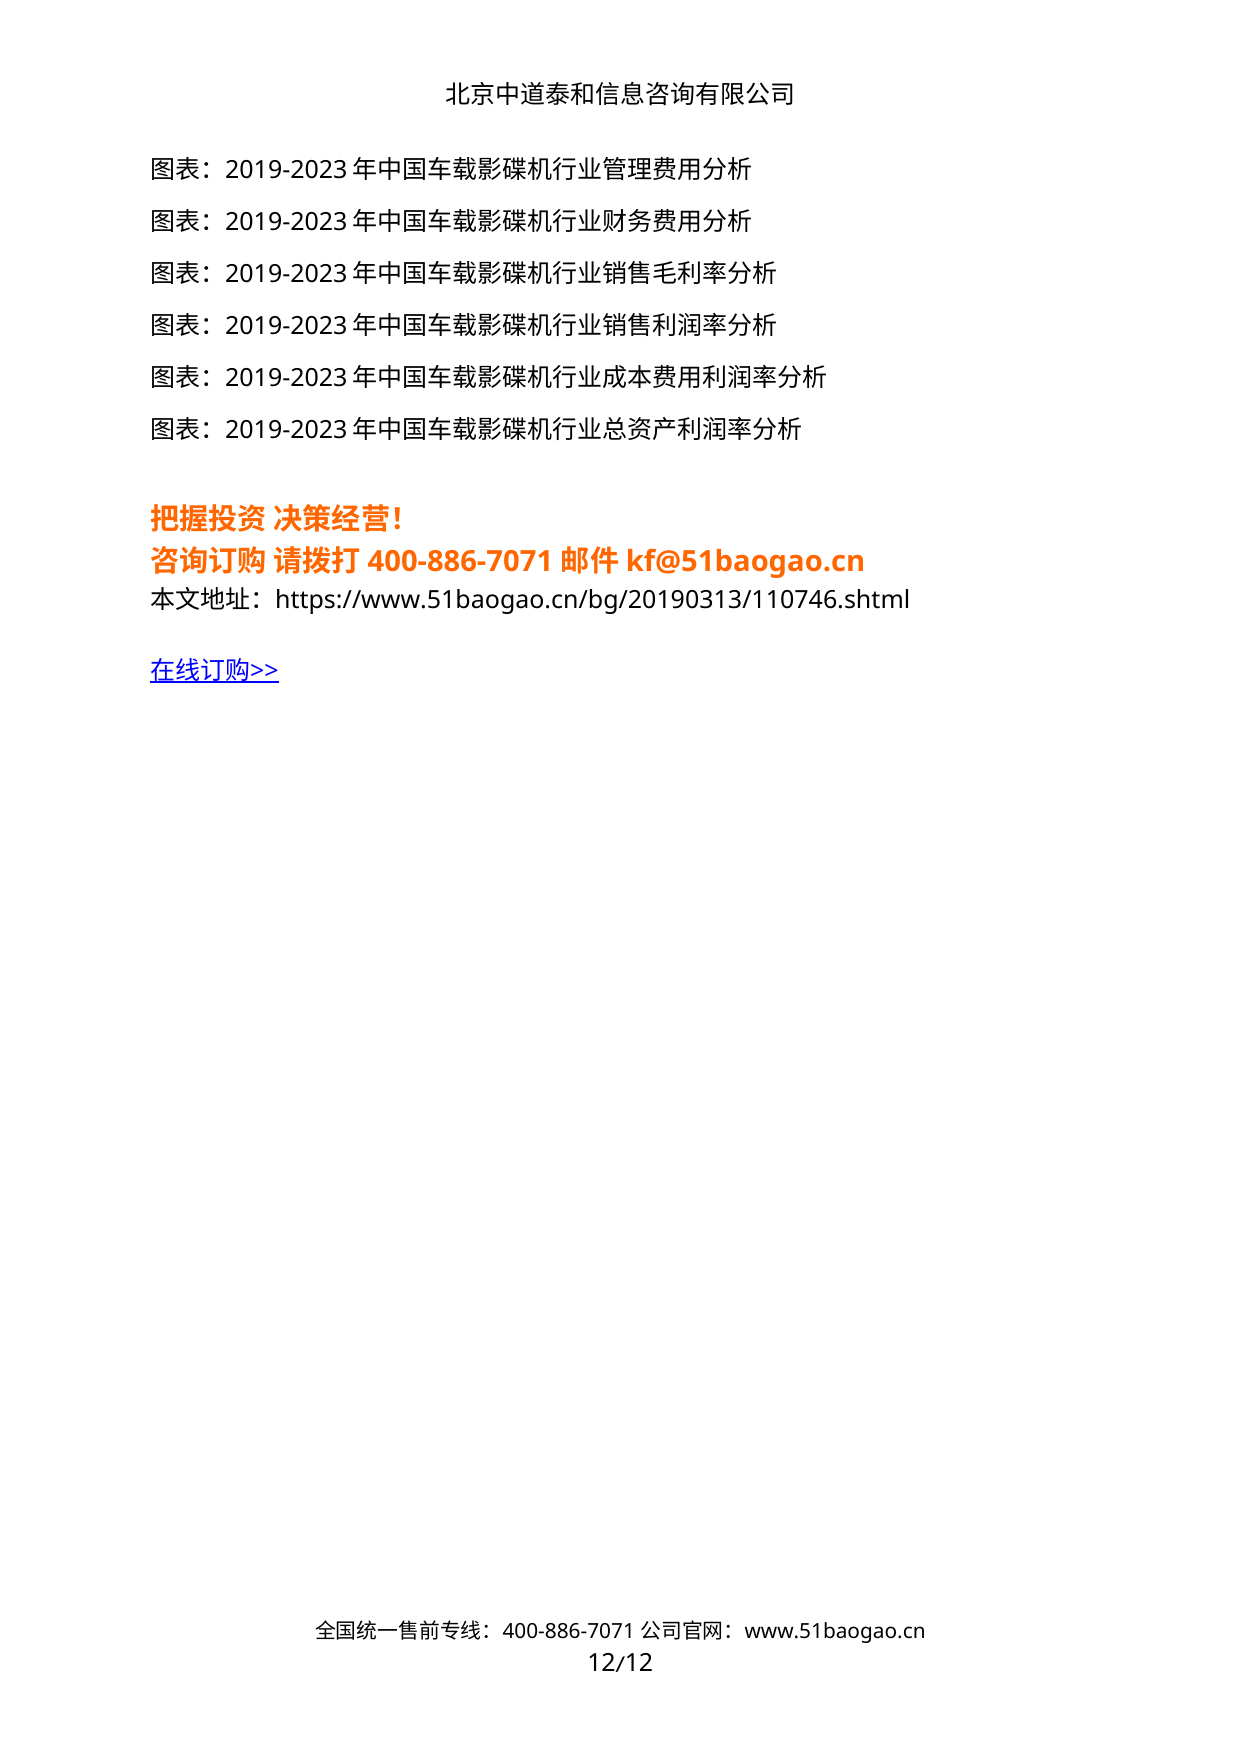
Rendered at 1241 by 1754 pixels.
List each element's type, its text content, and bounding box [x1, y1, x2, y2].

text 图表：2019-2023年中国车载影碟机行业总资产利润率分析 [150, 409, 1090, 446]
text 图表：2019-2023年中国车载影碟机行业管理费用分析 [150, 150, 1090, 186]
text 在线订购>> [150, 616, 1090, 687]
text 图表：2019-2023年中国车载影碟机行业销售毛利率分析 [150, 254, 1090, 290]
text 图表：2019-2023年中国车载影碟机行业成本费用利润率分析 [150, 357, 1090, 394]
text 把握投资 决策经营！咨询订购 请拨打 400-886-7071 邮件 kf@51baogao.cn本文地址：https://www.51baogao.cn/bg/20190313/110746.shtml [150, 461, 1090, 616]
text 图表：2019-2023年中国车载影碟机行业财务费用分析 [150, 202, 1090, 238]
text 图表：2019-2023年中国车载影碟机行业销售利润率分析 [150, 306, 1090, 342]
